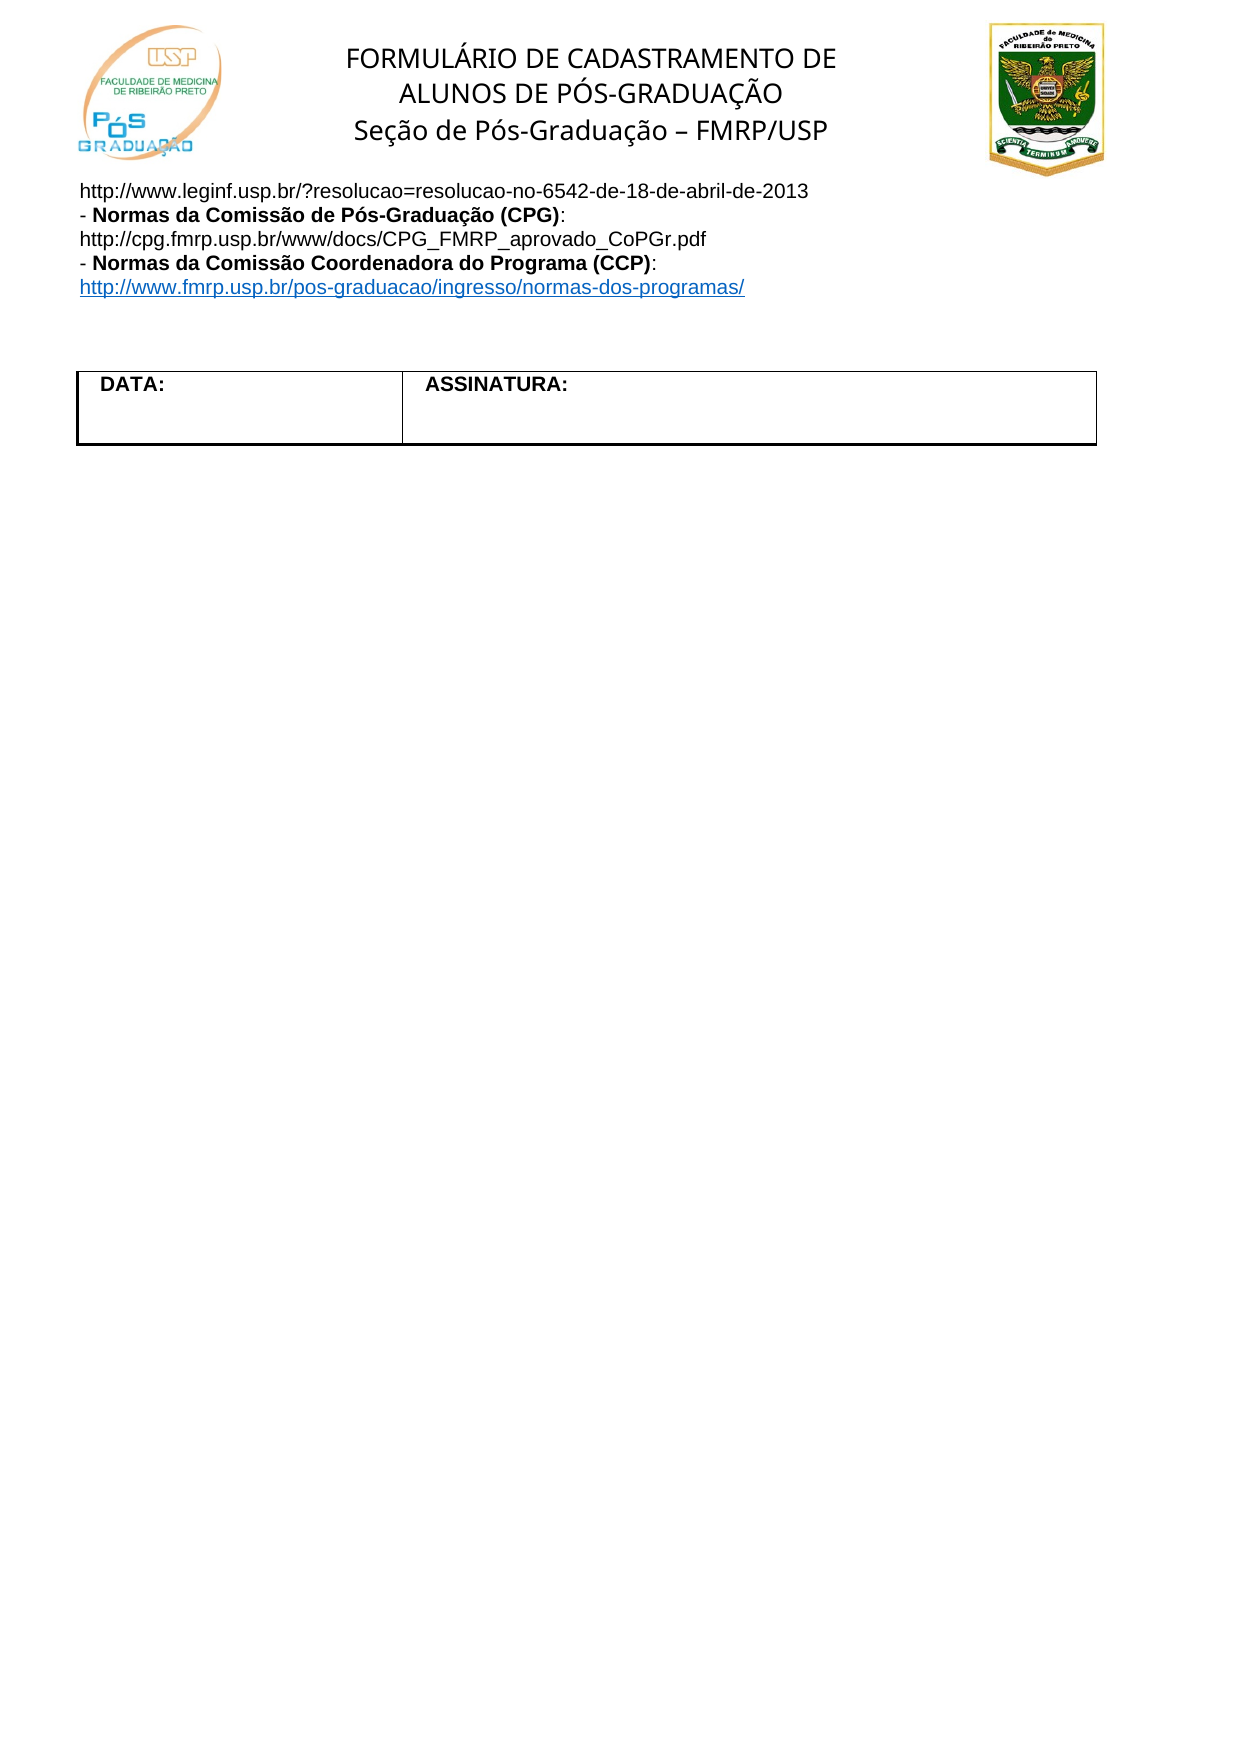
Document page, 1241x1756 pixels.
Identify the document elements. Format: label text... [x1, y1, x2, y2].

table_header ASSINATURA: [403, 372, 1096, 443]
picture [985, 20, 1108, 179]
text - Normas da Comissão Coordenadora do Programa (CCP): [79, 251, 1117, 275]
picture [77, 25, 222, 169]
text - Normas da Comissão de Pós-Graduação (CPG): http://cpg.fmrp.usp.br/www/docs/CPG_FMRP_aprovado_CoPGr.pdf [79, 203, 1117, 251]
text http://www.leginf.usp.br/?resolucao=resolucao-no-6542-de-18-de-abril-de-2013 [79, 179, 1117, 203]
text http://www.fmrp.usp.br/pos-graduacao/ingresso/normas-dos-programas/ [79, 275, 1117, 299]
table_header DATA: [79, 372, 402, 443]
